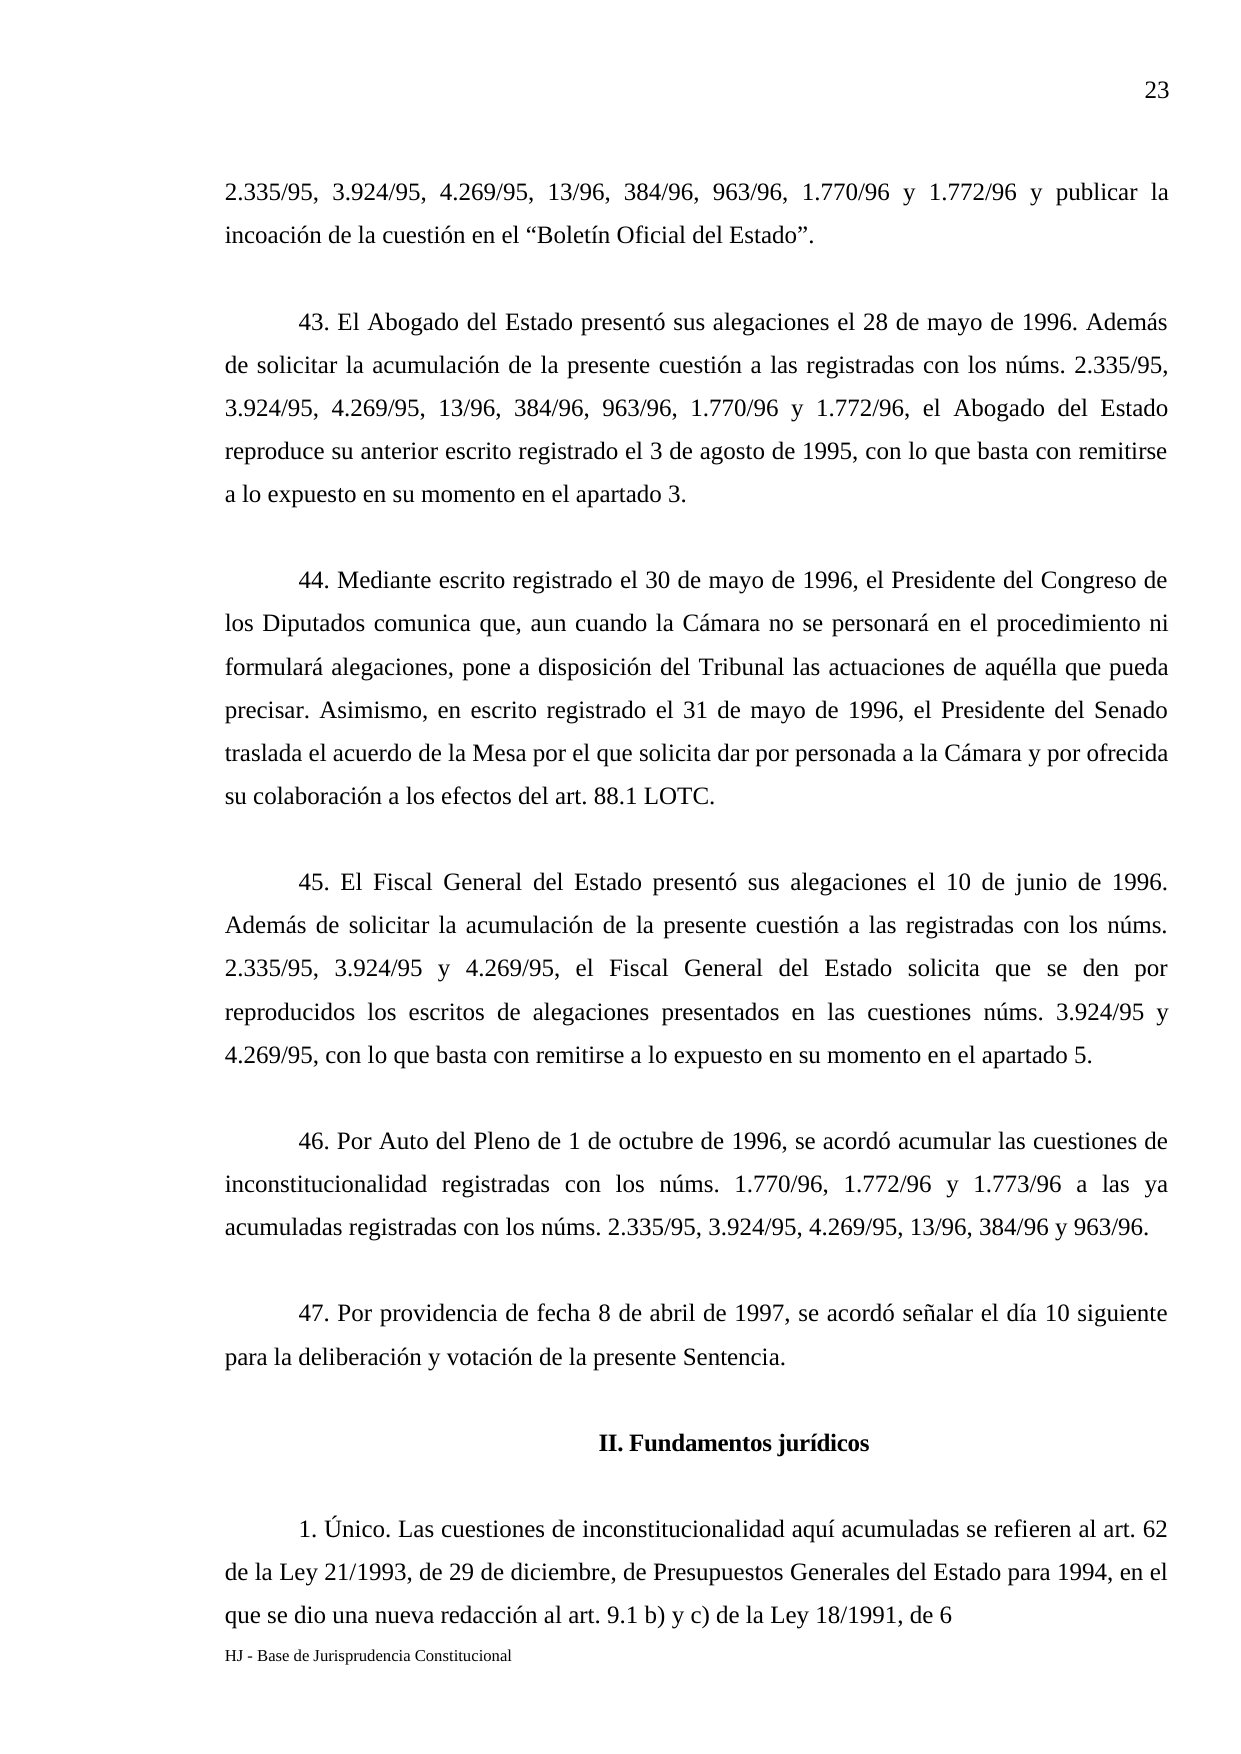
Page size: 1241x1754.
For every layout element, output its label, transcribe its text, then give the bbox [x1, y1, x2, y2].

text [224, 177, 1169, 249]
subtitle II. Fundamentos jurídicos [224, 1428, 1169, 1457]
text 46. Por Auto del Pleno de 1 de octubre de 1996, se acordó acumular las cuestiones de inconstitucionalidad registradas con los núms. 1.770/96, 1.772/96 y 1.773/96 a las ya acumuladas registradas con los núms. 2.335/95, 3.924/95, 4.269/95, 13/96, 384/96 y 963/96. [224, 1126, 1169, 1241]
text 47. Por providencia de fecha 8 de abril de 1997, se acordó señalar el día 10 siguiente para la deliberación y votación de la presente Sentencia. [224, 1298, 1169, 1370]
text 43. El Abogado del Estado presentó sus alegaciones el 28 de mayo de 1996. Además de solicitar la acumulación de la presente cuestión a las registradas con los núms. 2.335/95, 3.924/95, 4.269/95, 13/96, 384/96, 963/96, 1.770/96 y 1.772/96, el Abogado del Estado reproduce su anterior escrito registrado el 3 de agosto de 1995, con lo que basta con remitirse a lo expuesto en su momento en el apartado 3. [224, 307, 1169, 508]
text 45. El Fiscal General del Estado presentó sus alegaciones el 10 de junio de 1996. Además de solicitar la acumulación de la presente cuestión a las registradas con los núms. 2.335/95, 3.924/95 y 4.269/95, el Fiscal General del Estado solicita que se den por reproducidos los escritos de alegaciones presentados en las cuestiones núms. 3.924/95 y 4.269/95, con lo que basta con remitirse a lo expuesto en su momento en el apartado 5. [224, 867, 1169, 1068]
text 44. Mediante escrito registrado el 30 de mayo de 1996, el Presidente del Congreso de los Diputados comunica que, aun cuando la Cámara no se personará en el procedimiento ni formulará alegaciones, pone a disposición del Tribunal las actuaciones de aquélla que pueda precisar. Asimismo, en escrito registrado el 31 de mayo de 1996, el Presidente del Senado traslada el acuerdo de la Mesa por el que solicita dar por personada a la Cámara y por ofrecida su colaboración a los efectos del art. 88.1 LOTC. [224, 565, 1169, 810]
text 1. Único. Las cuestiones de inconstitucionalidad aquí acumuladas se refieren al art. 62 de la Ley 21/1993, de 29 de diciembre, de Presupuestos Generales del Estado para 1994, en el que se dio una nueva redacción al art. 9.1 b) y c) de la Ley 18/1991, de 6 [224, 1514, 1169, 1629]
